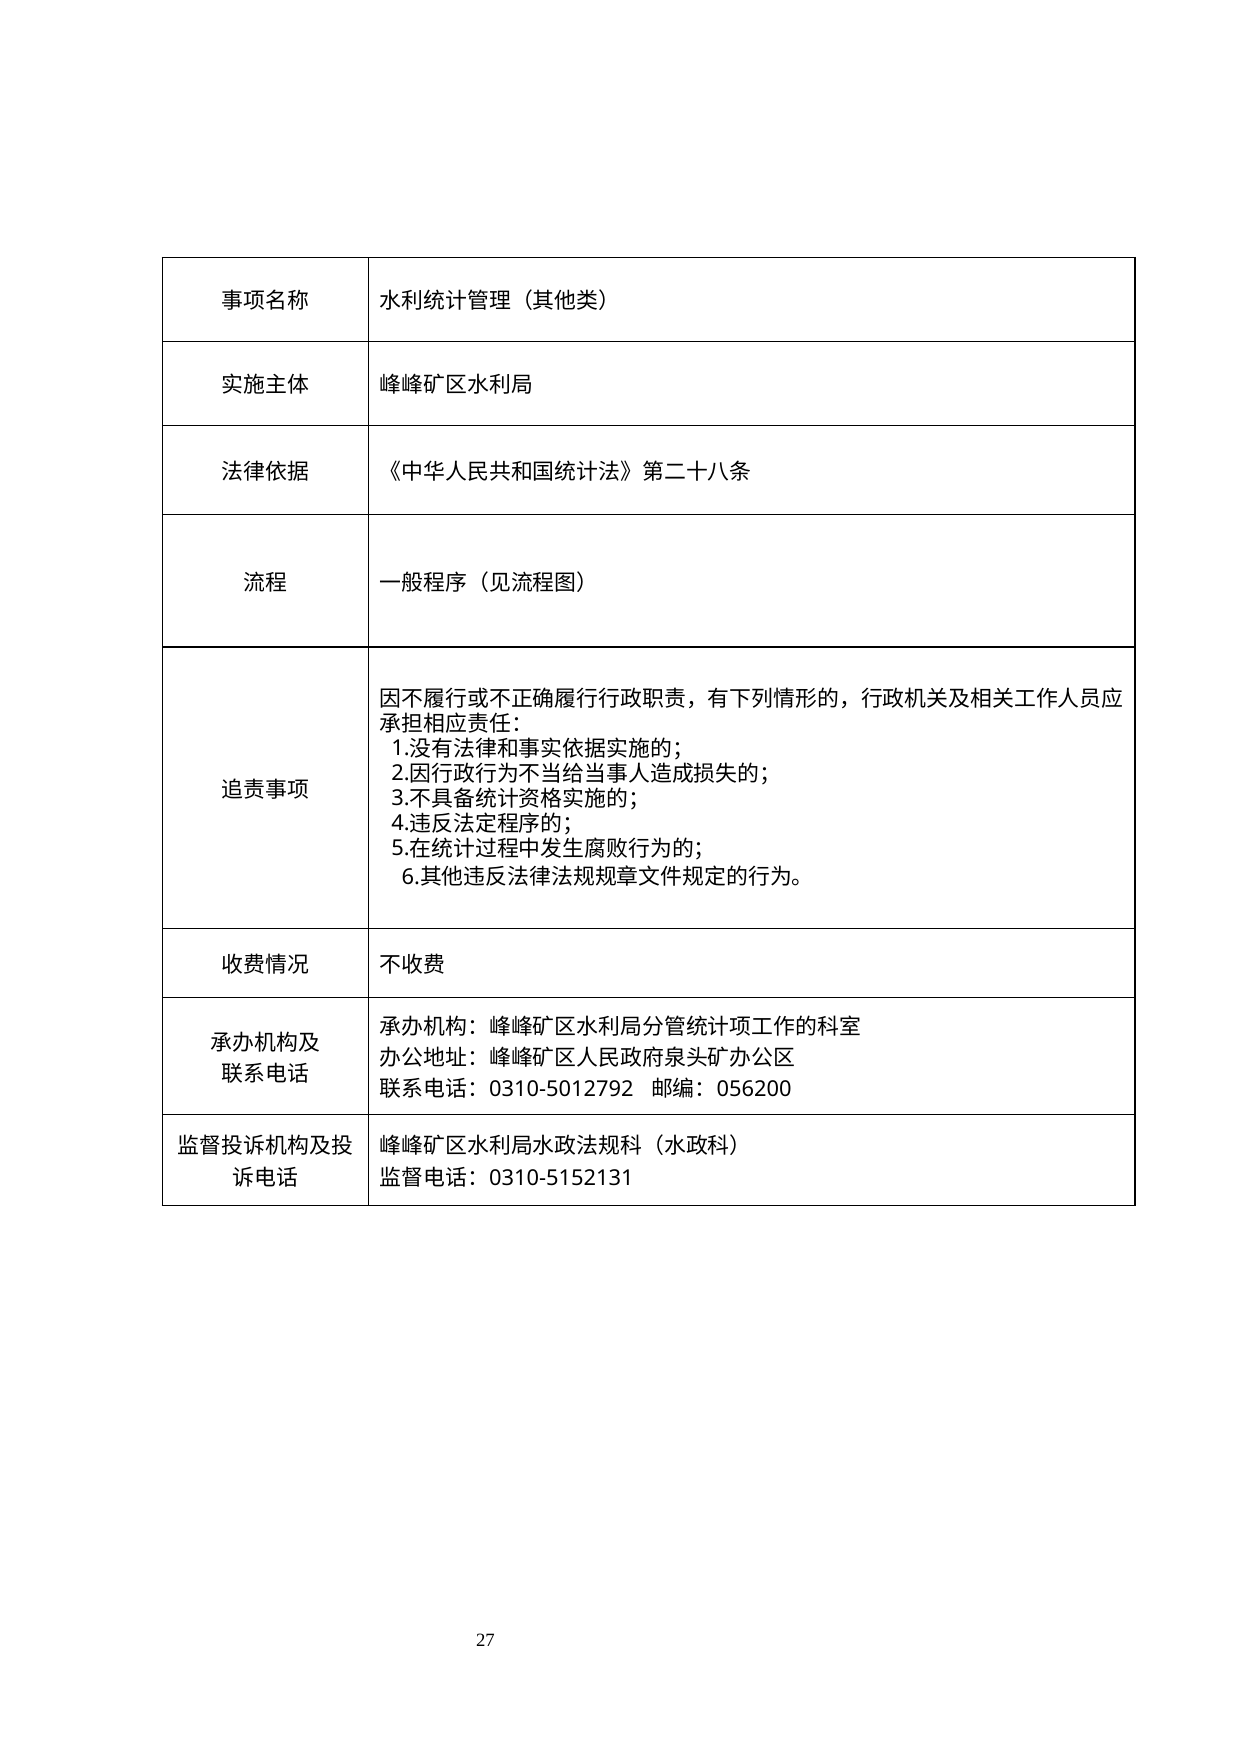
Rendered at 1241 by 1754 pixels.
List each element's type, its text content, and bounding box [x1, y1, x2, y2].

table_cell 不收费 [369, 929, 1134, 997]
table_cell 《中华人民共和国统计法》第二十八条 [369, 426, 1134, 514]
table_cell 监督投诉机构及投诉电话 [163, 1115, 368, 1205]
table_cell 实施主体 [163, 342, 368, 425]
table_cell 收费情况 [163, 929, 368, 997]
table_cell 法律依据 [163, 426, 368, 514]
table_cell 承办机构及 联系电话 [163, 998, 368, 1114]
table_header 水利统计管理（其他类） [369, 258, 1134, 341]
table_header 事项名称 [163, 258, 368, 341]
table_cell 流程 [163, 515, 368, 646]
table_cell 峰峰矿区水利局 [369, 342, 1134, 425]
table_cell 一般程序（见流程图） [369, 515, 1134, 646]
table_cell 追责事项 [163, 648, 368, 928]
table_cell 因不履行或不正确履行行政职责，有下列情形的，行政机关及相关工作人员应承担相应责任： 1.没有法律和事实依据实施的； 2.因行政行为不当给当事人造成损失的； 3.不具备统计资格实施的； 4.违反法定程序的； 5.在统计过程中发生腐败行为的； 6.其他违反法律法规规章文件规定的行为。 [369, 648, 1134, 928]
table_cell 承办机构：峰峰矿区水利局分管统计项工作的科室 办公地址：峰峰矿区人民政府泉头矿办公区 联系电话：0310-5012792 邮编：056200 [369, 998, 1134, 1114]
table_cell 峰峰矿区水利局水政法规科（水政科） 监督电话：0310-5152131 [369, 1115, 1134, 1205]
